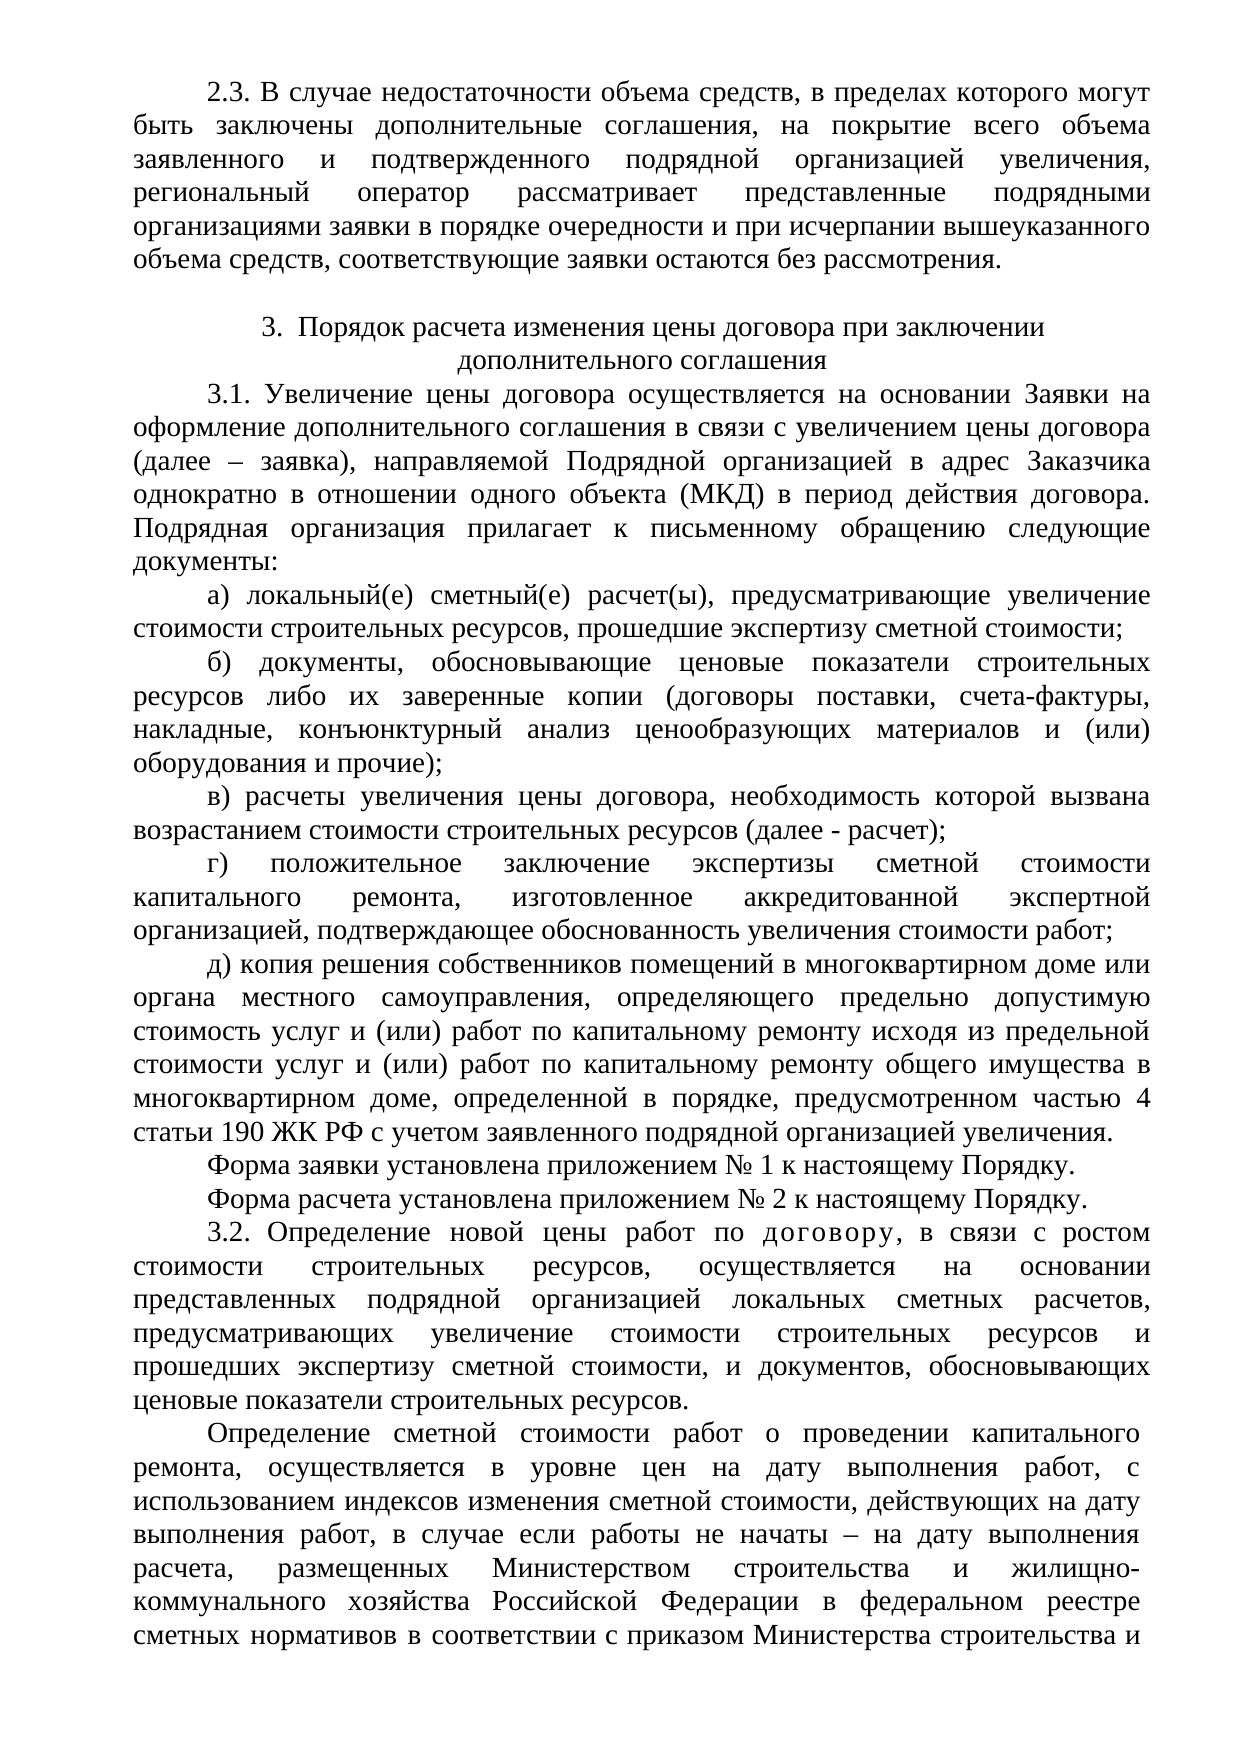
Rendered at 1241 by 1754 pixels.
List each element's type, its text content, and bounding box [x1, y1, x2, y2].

text д) копия решения собственников помещений в многоквартирном доме или органа местного самоуправления, определяющего предельно допустимую стоимость услуг и (или) работ по капитальному ремонту исходя из предельной стоимости услуг и (или) работ по капитальному ремонту общего имущества в многоквартирном доме, определенной в порядке, предусмотренном частью 4 статьи 190 ЖК РФ с учетом заявленного подрядной организацией увеличения. [133, 946, 1151, 1147]
text Форма заявки установлена приложением № 1 к настоящему Порядку. [133, 1147, 1151, 1181]
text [133, 1416, 1141, 1650]
text в) расчеты увеличения цены договора, необходимость которой вызвана возрастанием стоимости строительных ресурсов (далее - расчет); [133, 778, 1151, 845]
text 3.2. Определение новой цены работ по договору, в связи с ростом стоимости строительных ресурсов, осуществляется на основании представленных подрядной организацией локальных сметных расчетов, предусматривающих увеличение стоимости строительных ресурсов и прошедших экспертизу сметной стоимости, и документов, обосновывающих ценовые показатели строительных ресурсов. [133, 1214, 1151, 1416]
text а) локальный(е) сметный(е) расчет(ы), предусматривающие увеличение стоимости строительных ресурсов, прошедшие экспертизу сметной стоимости; [133, 577, 1151, 644]
text г) положительное заключение экспертизы сметной стоимости капитального ремонта, изготовленное аккредитованной экспертной организацией, подтверждающее обоснованность увеличения стоимости работ; [133, 845, 1151, 946]
text б) документы, обосновывающие ценовые показатели строительных ресурсов либо их заверенные копии (договоры поставки, счета-фактуры, накладные, конъюнктурный анализ ценообразующих материалов и (или) оборудования и прочие); [133, 644, 1151, 778]
text 2.3. В случае недостаточности объема средств, в пределах которого могут быть заключены дополнительные соглашения, на покрытие всего объема заявленного и подтвержденного подрядной организацией увеличения, региональный оператор рассматривает представленные подрядными организациями заявки в порядке очередности и при исчерпании вышеуказанного объема средств, соответствующие заявки остаются без рассмотрения. [133, 74, 1151, 275]
text 3. Порядок расчета изменения цены договора при заключении дополнительного соглашения [133, 309, 1151, 376]
text Форма расчета установлена приложением № 2 к настоящему Порядку. [133, 1181, 1151, 1214]
text 3.1. Увеличение цены договора осуществляется на основании Заявки на оформление дополнительного соглашения в связи с увеличением цены договора (далее – заявка), направляемой Подрядной организацией в адрес Заказчика однократно в отношении одного объекта (МКД) в период действия договора. Подрядная организация прилагает к письменному обращению следующие документы: [133, 376, 1151, 577]
